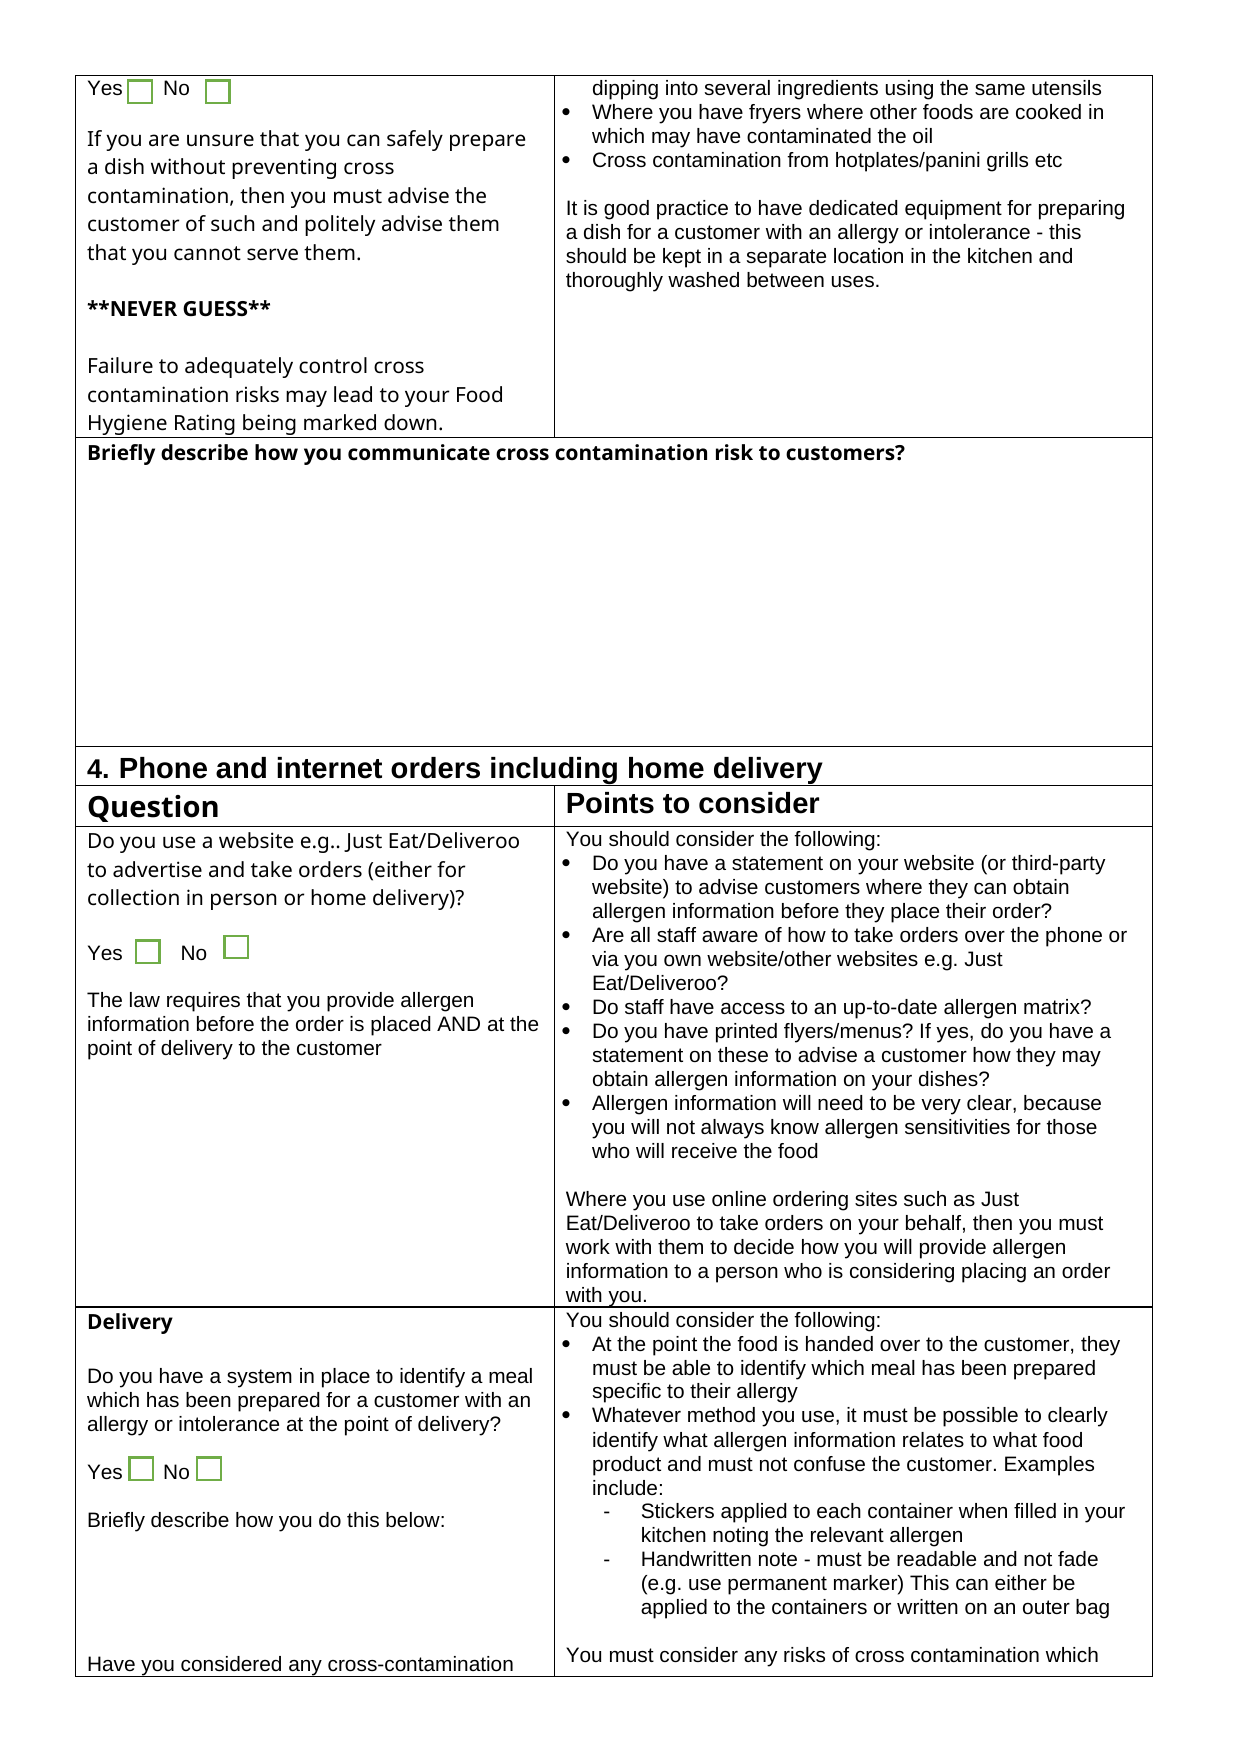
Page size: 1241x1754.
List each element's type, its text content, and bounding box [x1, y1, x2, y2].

table_cell You should consider the following: Do you have a statement on your website (or third-party website) to advise customers where they can obtain allergen information before they place their order? Are all staff aware of how to take orders over the phone or via you own website/other websites e.g. Just Eat/Deliveroo? Do staff have access to an up-to-date allergen matrix? Do you have printed flyers/menus? If yes, do you have a statement on these to advise a customer how they may obtain allergen information on your dishes? Allergen information will need to be very clear, because you will not always know allergen sensitivities for those who will receive the food Where you use online ordering sites such as Just Eat/Deliveroo to take orders on your behalf, then you must work with them to decide how you will provide allergen information to a person who is considering placing an order with you. [555, 827, 1152, 1306]
table_cell Do you use a website e.g.. Just Eat/Deliveroo to advertise and take orders (either for collection in person or home delivery)? Yes No The law requires that you provide allergen information before the order is placed AND at the point of delivery to the customer [76, 827, 554, 1306]
table_cell Phone and internet orders including home delivery [76, 747, 1152, 785]
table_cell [555, 1308, 1152, 1676]
table_cell Question [76, 786, 554, 826]
table_cell Points to consider [555, 786, 1152, 826]
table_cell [76, 76, 554, 437]
table_cell Briefly describe how you communicate cross contamination risk to customers? [76, 438, 1152, 746]
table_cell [76, 1308, 554, 1676]
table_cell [555, 76, 1152, 437]
